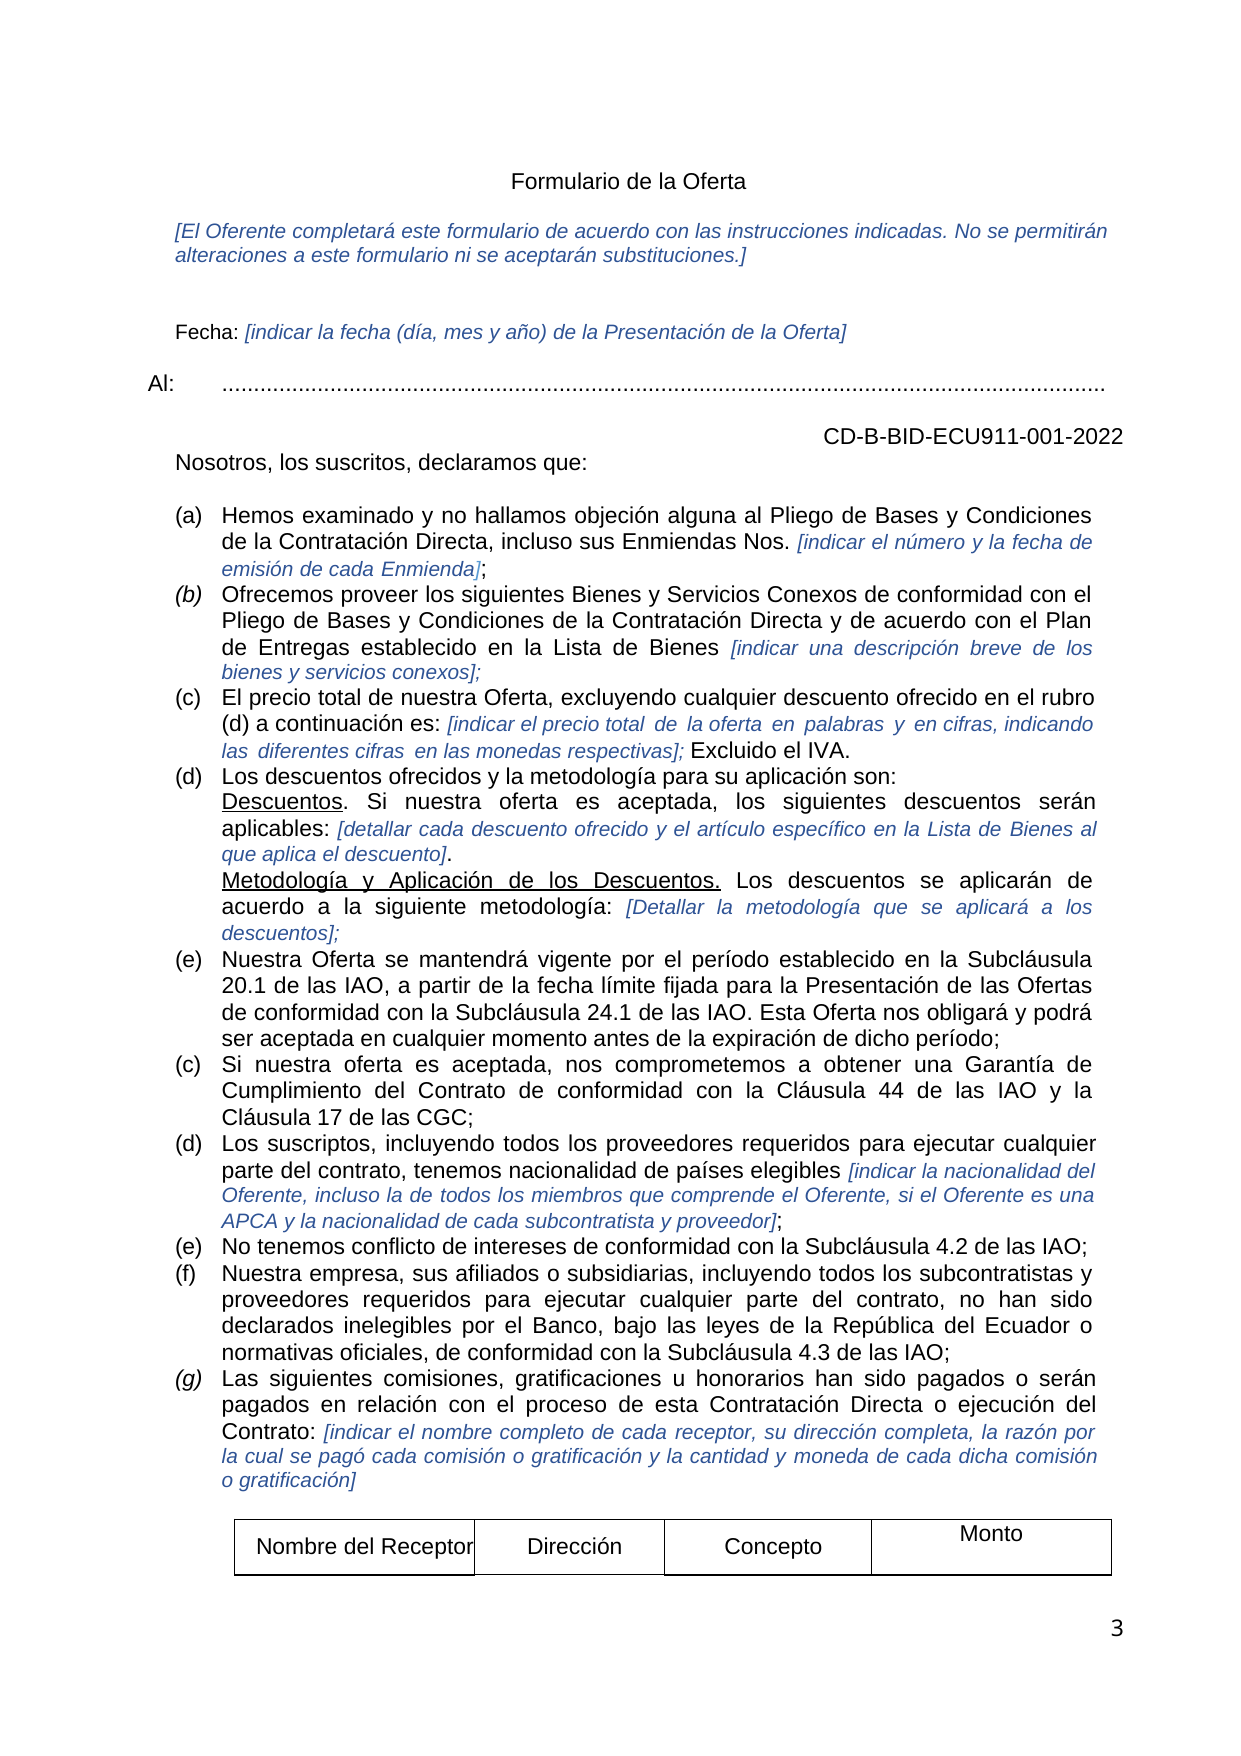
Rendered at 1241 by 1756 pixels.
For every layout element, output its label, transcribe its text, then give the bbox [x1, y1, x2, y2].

text Fecha: [indicar la fecha (día, mes y año) de la Presentación de la Oferta] [175, 319, 1123, 343]
table_header Dirección [475, 1520, 664, 1574]
list Si nuestra oferta es aceptada, nos comprometemos a obtener una Garantía de Cumplimiento del Contrato de conformidad con la Cláusula 44 de las IAO y la Cláusula 17 de las CGC; [175, 1051, 1093, 1130]
table_header Monto [872, 1520, 1111, 1574]
text CD-B-BID-ECU911-001-2022 [133, 423, 1123, 449]
table_header Nombre del Receptor [235, 1520, 474, 1574]
list El precio total de nuestra Oferta, excluyendo cualquier descuento ofrecido en el rubro (d) a continuación es: [indicar el precio total de la oferta en palabras y en cifras, indicando las diferentes cifras en las monedas respectivas]; Excluido el IVA. [175, 684, 1096, 763]
list Nuestra Oferta se mantendrá vigente por el período establecido en la Subcláusula 20.1 de las IAO, a partir de la fecha límite fijada para la Presentación de las Ofertas de conformidad con la Subcláusula 24.1 de las IAO. Esta Oferta nos obligará y podrá ser aceptada en cualquier momento antes de la expiración de dicho período; [175, 946, 1093, 1051]
text Metodología y Aplicación de los Descuentos. Los descuentos se aplicarán de acuerdo a la siguiente metodología: [Detallar la metodología que se aplicará a los descuentos]; [221, 867, 1093, 946]
text Descuentos. Si nuestra oferta es aceptada, los siguientes descuentos serán aplicables: [detallar cada descuento ofrecido y el artículo específico en la Lista de Bienes al que aplica el descuento]. [221, 789, 1097, 867]
text Al: ........................................................................................................................................... [148, 370, 1123, 396]
list Los suscriptos, incluyendo todos los proveedores requeridos para ejecutar cualquier parte del contrato, tenemos nacionalidad de países elegibles [indicar la nacionalidad del Oferente, incluso la de todos los miembros que comprende el Oferente, si el Oferente es una APCA y la nacionalidad de cada subcontratista y proveedor]; [175, 1130, 1097, 1233]
text [El Oferente completará este formulario de acuerdo con las instrucciones indicadas. No se permitirán alteraciones a este formulario ni se aceptarán substituciones.] [175, 219, 1119, 267]
list Las siguientes comisiones, gratificaciones u honorarios han sido pagados o serán pagados en relación con el proceso de esta Contratación Directa o ejecución del Contrato: [indicar el nombre completo de cada receptor, su dirección completa, la razón por la cual se pagó cada comisión o gratificación y la cantidad y moneda de cada dicha comisión o gratificación] [175, 1365, 1097, 1492]
list Los descuentos ofrecidos y la metodología para su aplicación son: [175, 763, 1123, 789]
text Nosotros, los suscritos, declaramos que: [175, 449, 1123, 475]
list Nuestra empresa, sus afiliados o subsidiarias, incluyendo todos los subcontratistas y proveedores requeridos para ejecutar cualquier parte del contrato, no han sido declarados inelegibles por el Banco, bajo las leyes de la República del Ecuador o normativas oficiales, de conformidad con la Subcláusula 4.3 de las IAO; [175, 1259, 1093, 1365]
list No tenemos conflicto de intereses de conformidad con la Subcláusula 4.2 de las IAO; [175, 1233, 1123, 1259]
list Hemos examinado y no hallamos objeción alguna al Pliego de Bases y Condiciones de la Contratación Directa, incluso sus Enmiendas Nos. [indicar el número y la fecha de emisión de cada Enmienda]; [175, 502, 1093, 581]
list Ofrecemos proveer los siguientes Bienes y Servicios Conexos de conformidad con el Pliego de Bases y Condiciones de la Contratación Directa y de acuerdo con el Plan de Entregas establecido en la Lista de Bienes [indicar una descripción breve de los bienes y servicios conexos]; [175, 581, 1093, 684]
subtitle Formulario de la Oferta [133, 168, 1123, 194]
table_header Concepto [665, 1520, 871, 1574]
